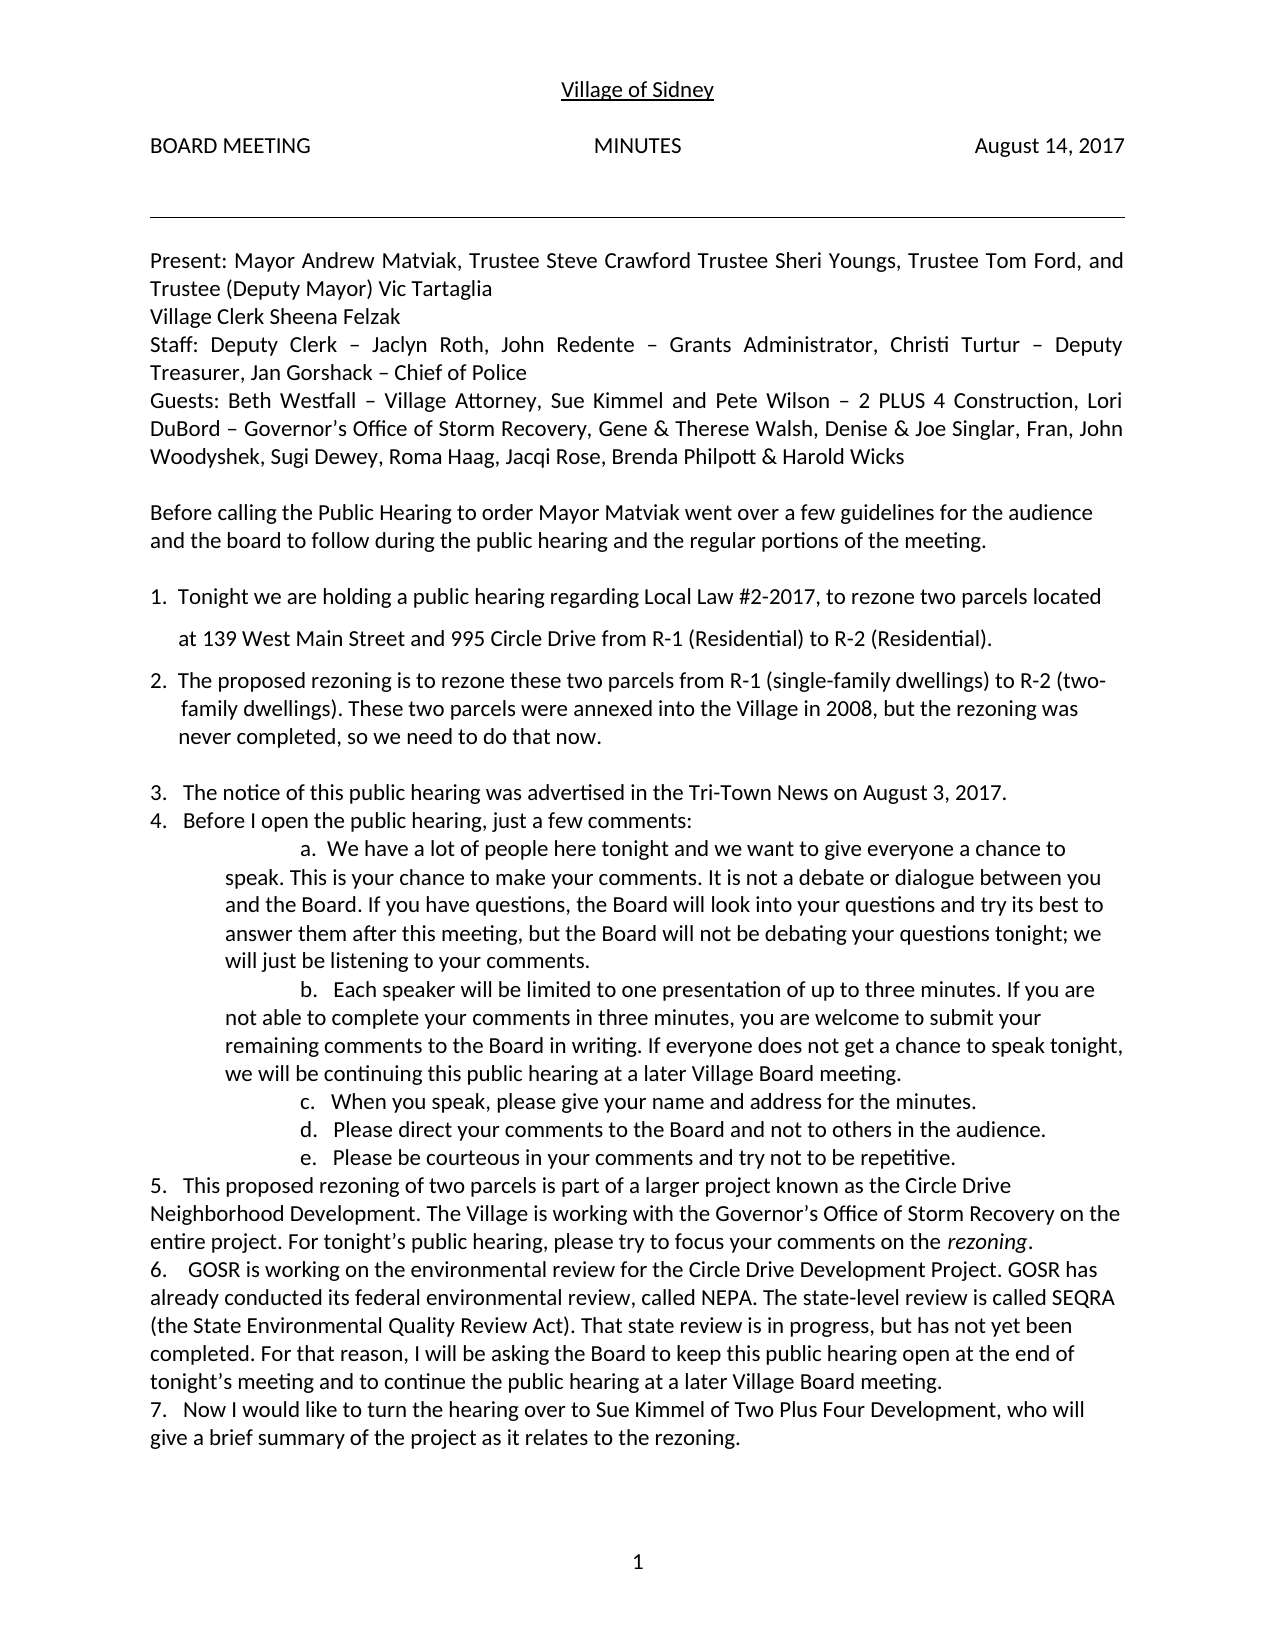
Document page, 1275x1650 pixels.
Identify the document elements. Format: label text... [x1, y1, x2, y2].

text Guests: Beth Westfall – Village Attorney, Sue Kimmel and Pete Wilson – 2 PLUS 4 Construction, Lori DuBord – Governor’s Office of Storm Recovery, Gene & Therese Walsh, Denise & Joe Singlar, Fran, John Woodyshek, Sugi Dewey, Roma Haag, Jacqi Rose, Brenda Philpott & Harold Wicks [150, 386, 1125, 470]
text b. Each speaker will be limited to one presentation of up to three minutes. If you are not able to complete your comments in three minutes, you are welcome to submit your remaining comments to the Board in writing. If everyone does not get a chance to speak tonight, we will be continuing this public hearing at a later Village Board meeting. [150, 975, 1125, 1087]
text Before calling the Public Hearing to order Mayor Matviak went over a few guidelines for the audience and the board to follow during the public hearing and the regular portions of the meeting. [150, 498, 1125, 554]
text 3. The notice of this public hearing was advertised in the Tri-Town News on August 3, 2017. [150, 778, 1125, 807]
text 2. The proposed rezoning is to rezone these two parcels from R-1 (single-family dwellings) to R-2 (two- [150, 666, 1125, 694]
text family dwellings). These two parcels were annexed into the Village in 2008, but the rezoning was never completed, so we need to do that now. [150, 694, 1125, 751]
text 5. This proposed rezoning of two parcels is part of a larger project known as the Circle Drive Neighborhood Development. The Village is working with the Governor’s Office of Storm Recovery on the entire project. For tonight’s public hearing, please try to focus your comments on the rezoning. [150, 1171, 1125, 1255]
text d. Please direct your comments to the Board and not to others in the audience. [150, 1115, 1125, 1143]
text c. When you speak, please give your name and address for the minutes. [150, 1087, 1125, 1115]
text e. Please be courteous in your comments and try not to be repetitive. [150, 1143, 1125, 1171]
text 7. Now I would like to turn the hearing over to Sue Kimmel of Two Plus Four Development, who will give a brief summary of the project as it relates to the rezoning. [150, 1395, 1125, 1451]
text 1. Tonight we are holding a public hearing regarding Local Law #2-2017, to rezone two parcels located at 139 West Main Street and 995 Circle Drive from R-1 (Residential) to R-2 (Residential). [150, 582, 1125, 652]
text Staff: Deputy Clerk – Jaclyn Roth, John Redente – Grants Administrator, Christi Turtur – Deputy Treasurer, Jan Gorshack – Chief of Police [150, 330, 1125, 386]
text Present: Mayor Andrew Matviak, Trustee Steve Crawford Trustee Sheri Youngs, Trustee Tom Ford, and Trustee (Deputy Mayor) Vic Tartaglia [150, 246, 1125, 302]
text Village Clerk Sheena Felzak [150, 302, 1125, 330]
text 4. Before I open the public hearing, just a few comments: [150, 807, 1125, 834]
text a. We have a lot of people here tonight and we want to give everyone a chance to speak. This is your chance to make your comments. It is not a debate or dialogue between you and the Board. If you have questions, the Board will look into your questions and try its best to answer them after this meeting, but the Board will not be debating your questions tonight; we will just be listening to your comments. [225, 834, 1125, 975]
text 6. GOSR is working on the environmental review for the Circle Drive Development Project. GOSR has already conducted its federal environmental review, called NEPA. The state-level review is called SEQRA (the State Environmental Quality Review Act). That state review is in progress, but has not yet been completed. For that reason, I will be asking the Board to keep this public hearing open at the end of tonight’s meeting and to continue the public hearing at a later Village Board meeting. [150, 1255, 1125, 1395]
